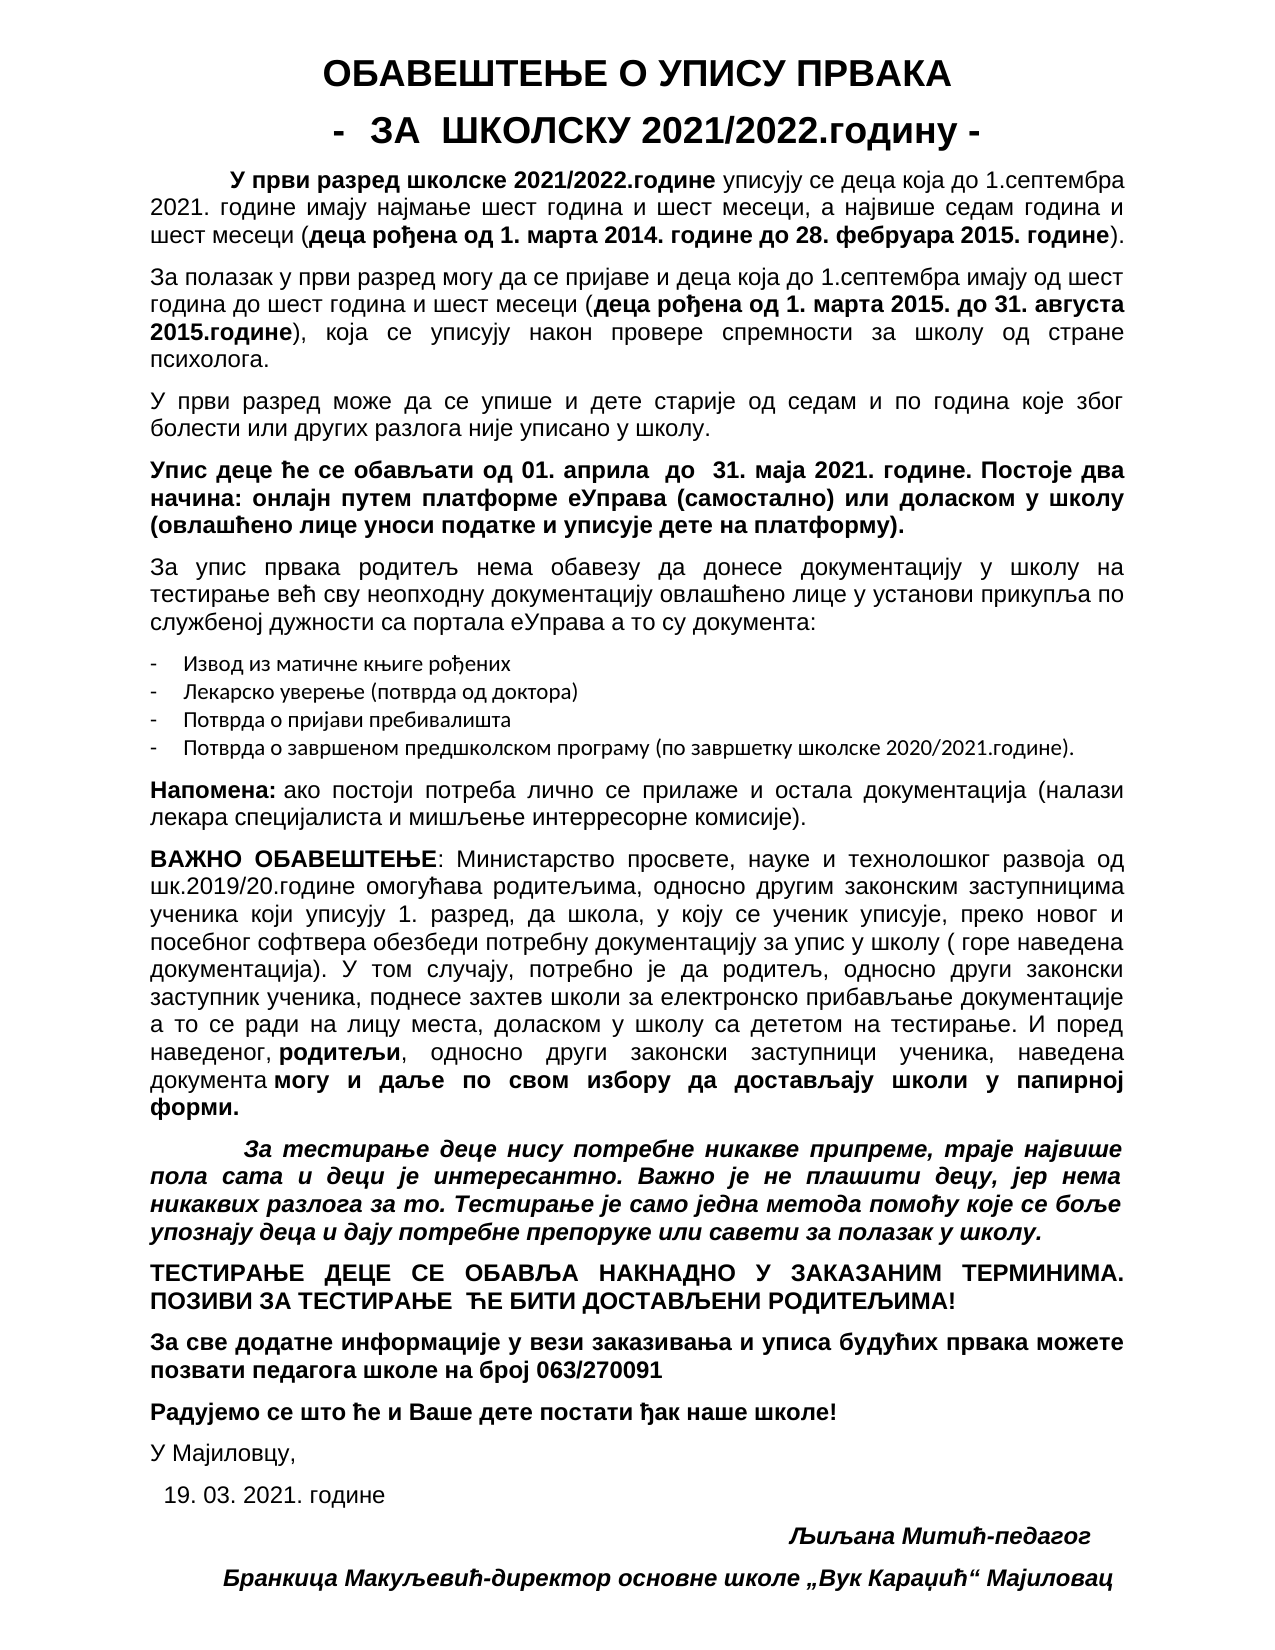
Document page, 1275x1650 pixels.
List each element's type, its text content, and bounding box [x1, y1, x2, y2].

text За упис првака родитељ нема обавезу да донесе документацију у школу на тестирање већ сву неопходну документацију овлашћено лице у установи прикупља по службеној дужности са портала еУправа а то су документа: [150, 553, 1125, 636]
text Бранкица Макуљевић-директор основне школе „Вук Караџић“ Мајиловац [150, 1564, 1125, 1591]
text - Извод из матичне књиге рођених [150, 649, 1125, 677]
text ВАЖНО ОБАВЕШТЕЊЕ: Министарство просвете, науке и технолошког развоја од шк.2019/20.године омогућава родитељима, односно другим законским заступницима ученика који уписују 1. разред, да школа, у коју се ученик уписује, преко новог и посебног софтвера обезбеди потребну документацију за упис у школу ( горе наведена документација). У том случају, потребно је да родитељ, односно други законски заступник ученика, поднесе захтев школи за електронско прибављање документације а то се ради на лицу места, доласком у школу са дететом на тестирање. И поред наведеног, родитељи, односно други законски заступници ученика, наведена документа могу и даље по свом избору да достављају школи у папирној форми. [150, 845, 1125, 1121]
text Упис деце ће се обављати од 01. априла до 31. маја 2021. године. Постоје два начина: онлајн путем платформе еУправа (самостално) или доласком у школу (овлашћено лице уноси податке и уписује дете на платформу). [150, 456, 1125, 539]
text ОБАВЕШТЕЊЕ О УПИСУ ПРВАКА [150, 51, 1125, 94]
text - Потврда о пријави пребивалишта [150, 706, 1125, 733]
text Напомена: ако постоји потреба лично се прилаже и остала документација (налази лекара специјалиста и мишљење интерресорне комисије). [150, 776, 1125, 831]
text Радујемо се што ће и Ваше дете постати ђак наше школе! [150, 1397, 1125, 1425]
text Љиљана Митић-педагог [150, 1522, 1125, 1550]
text - Лекарско уверење (потврда од доктора) [150, 677, 1125, 706]
text За све додатне информације у вези заказивања и уписа будућих првака можете позвати педагога школе на број 063/270091 [150, 1328, 1125, 1383]
text За полазак у први разред могу да се пријаве и деца која до 1.септембра имају од шест година до шест година и шест месеци (деца рођена од 1. марта 2015. до 31. августа 2015.године), која се уписују након провере спремности за школу од стране психолога. [150, 262, 1125, 373]
text У први разред школске 2021/2022.године уписују се деца која до 1.септембра 2021. године имају најмање шест година и шест месеци, а највише седам година и шест месеци (деца рођена од 1. марта 2014. године до 28. фебруара 2015. године). [150, 166, 1125, 248]
text У Мајиловцу, [150, 1439, 1125, 1467]
text - Потврда о завршеном предшколском програму (по завршетку школске 2020/2021.године). [150, 733, 1125, 762]
text За тестирање деце нису потребне никакве припреме, траје највише пола сата и деци је интересантно. Важно је не плашити децу, јер нема никаквих разлога за то. Тестирање је само једна метода помоћу које се боље упознају деца и дају потребне препоруке или савети за полазак у школу. [150, 1135, 1125, 1245]
text 19. 03. 2021. године [150, 1481, 1125, 1508]
list ЗА ШКОЛСКУ 2021/2022.годину - [187, 108, 1125, 152]
text У први разред може да се упише и дете старије од седам и по година које због болести или других разлога није уписано у школу. [150, 387, 1125, 442]
text ТЕСТИРАЊЕ ДЕЦЕ СЕ ОБАВЉА НАКНАДНО У ЗАКАЗАНИМ ТЕРМИНИМА. ПОЗИВИ ЗА ТЕСТИРАЊЕ ЋЕ БИТИ ДОСТАВЉЕНИ РОДИТЕЉИМА! [150, 1259, 1125, 1314]
